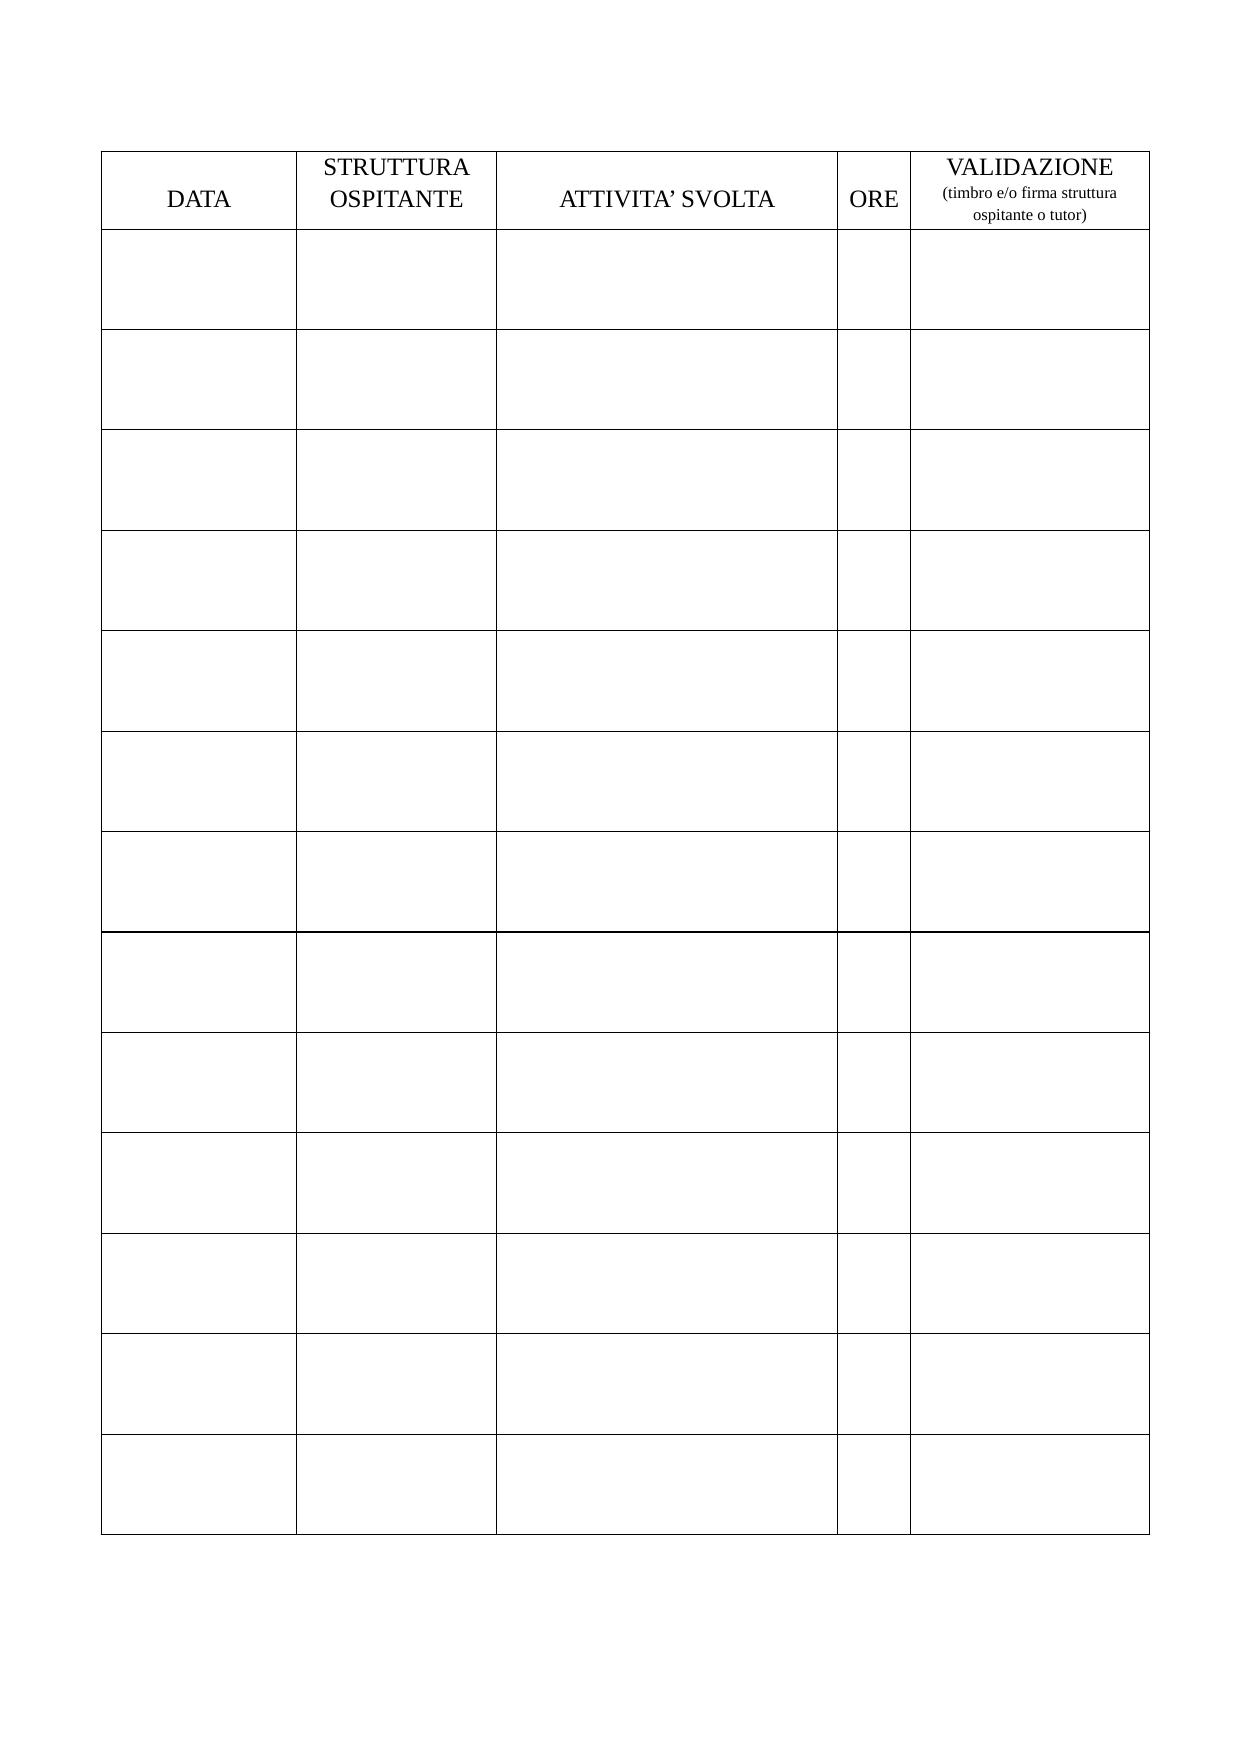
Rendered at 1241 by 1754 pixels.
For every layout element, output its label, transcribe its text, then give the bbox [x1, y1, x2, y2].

table_cell [297, 1234, 496, 1333]
table_cell [297, 1133, 496, 1233]
table_cell [497, 531, 837, 630]
table_cell [497, 330, 837, 429]
table_cell [838, 933, 910, 1032]
table_cell [102, 531, 296, 630]
table_cell [497, 1334, 837, 1433]
table_cell [911, 832, 1149, 931]
table_cell [497, 1234, 837, 1333]
table_cell [102, 933, 296, 1032]
table_cell [911, 531, 1149, 630]
table_cell [911, 430, 1149, 530]
table_cell [911, 732, 1149, 831]
table_cell [838, 230, 910, 329]
table_cell [497, 430, 837, 530]
table_cell [297, 430, 496, 530]
table_cell [911, 1435, 1149, 1534]
table_cell [838, 832, 910, 931]
table_cell [838, 1133, 910, 1233]
table_cell [102, 832, 296, 931]
table_cell [102, 1435, 296, 1534]
table_header VALIDAZIONE (timbro e/o firma struttura ospitante o tutor) [911, 152, 1149, 228]
table_header ATTIVITA’ SVOLTA [497, 152, 837, 228]
table_cell [497, 933, 837, 1032]
table_cell [102, 330, 296, 429]
table_cell [497, 1033, 837, 1132]
table_cell [102, 1033, 296, 1132]
table_cell [297, 1033, 496, 1132]
table_cell [102, 631, 296, 731]
table_header DATA [102, 152, 296, 228]
table_cell [102, 732, 296, 831]
table_cell [297, 631, 496, 731]
table_cell [838, 1033, 910, 1132]
table_cell [911, 1133, 1149, 1233]
table_cell [297, 330, 496, 429]
table_cell [102, 430, 296, 530]
table_cell [497, 1133, 837, 1233]
table_cell [297, 832, 496, 931]
table_cell [911, 1234, 1149, 1333]
table_cell [297, 531, 496, 630]
table_cell [838, 631, 910, 731]
table_cell [911, 330, 1149, 429]
table_cell [102, 1334, 296, 1433]
table_cell [497, 631, 837, 731]
table_cell [838, 1435, 910, 1534]
table_header STRUTTURA OSPITANTE [297, 152, 496, 228]
table_cell [297, 1334, 496, 1433]
table_cell [911, 1033, 1149, 1132]
table_header ORE [838, 152, 910, 228]
table_cell [297, 933, 496, 1032]
table_cell [497, 230, 837, 329]
table_cell [497, 732, 837, 831]
table_cell [838, 330, 910, 429]
table_cell [911, 1334, 1149, 1433]
table_cell [838, 430, 910, 530]
table_cell [497, 832, 837, 931]
table_cell [911, 933, 1149, 1032]
table_cell [102, 1133, 296, 1233]
table_cell [911, 631, 1149, 731]
table_cell [838, 732, 910, 831]
table_cell [497, 1435, 837, 1534]
table_cell [838, 1334, 910, 1433]
table_cell [297, 1435, 496, 1534]
table_cell [297, 732, 496, 831]
table_cell [911, 230, 1149, 329]
table_cell [102, 230, 296, 329]
table_cell [102, 1234, 296, 1333]
table_cell [838, 531, 910, 630]
table_cell [838, 1234, 910, 1333]
table_cell [297, 230, 496, 329]
